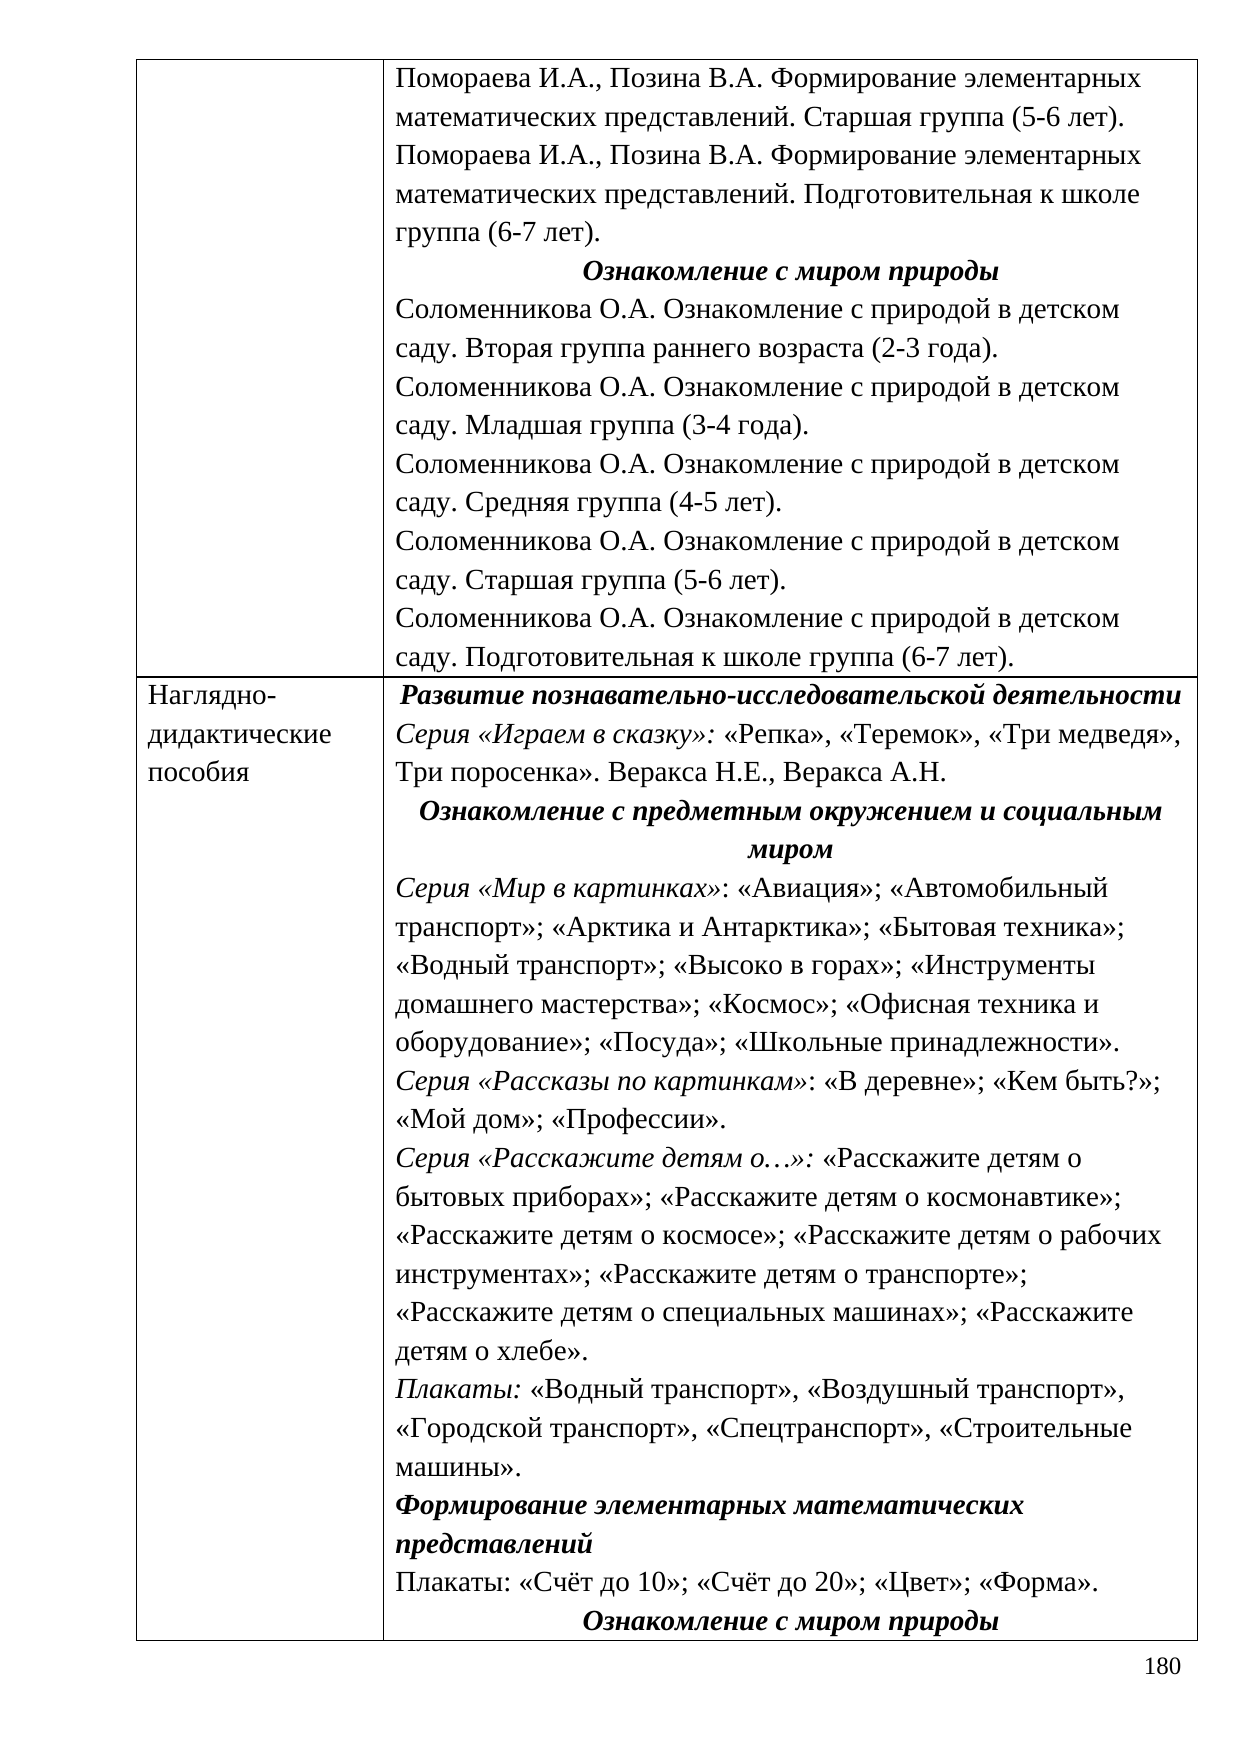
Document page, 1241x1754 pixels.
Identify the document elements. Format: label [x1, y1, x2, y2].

table_cell [384, 678, 1197, 1640]
table_header [137, 60, 383, 676]
table_header [384, 60, 1197, 676]
table_cell [137, 678, 383, 1640]
